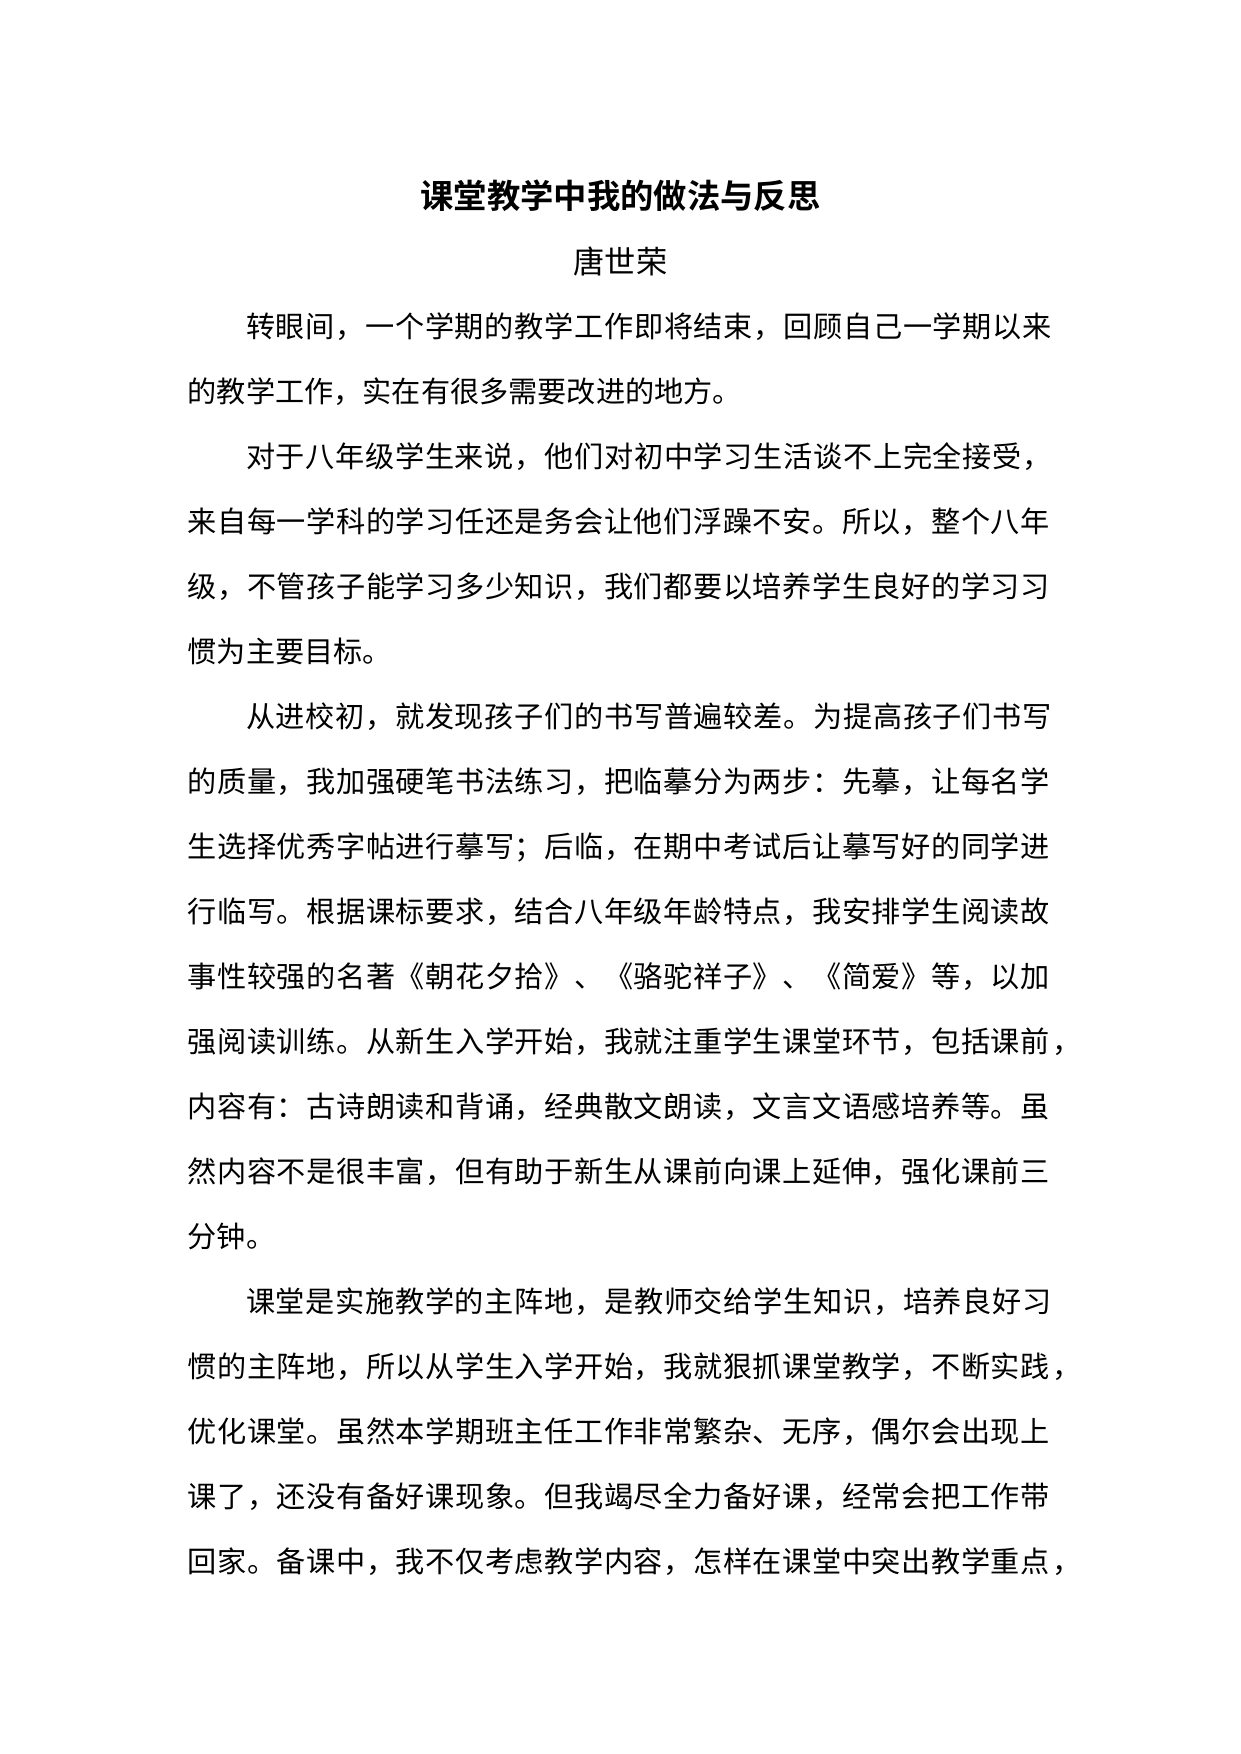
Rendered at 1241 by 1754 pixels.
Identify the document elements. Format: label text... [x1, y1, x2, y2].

text 转眼间，一个学期的教学工作即将结束，回顾自己一学期以来的教学工作，实在有很多需要改进的地方。 [187, 292, 1053, 422]
text 唐世荣 [187, 227, 1053, 292]
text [187, 1267, 1053, 1592]
text 对于八年级学生来说，他们对初中学习生活谈不上完全接受，来自每一学科的学习任还是务会让他们浮躁不安。所以，整个八年级，不管孩子能学习多少知识，我们都要以培养学生良好的学习习惯为主要目标。 [187, 422, 1053, 682]
text 从进校初，就发现孩子们的书写普遍较差。为提高孩子们书写的质量，我加强硬笔书法练习，把临摹分为两步：先摹，让每名学生选择优秀字帖进行摹写；后临，在期中考试后让摹写好的同学进行临写。根据课标要求，结合八年级年龄特点，我安排学生阅读故事性较强的名著《朝花夕拾》、《骆驼祥子》、《简爱》等，以加强阅读训练。从新生入学开始，我就注重学生课堂环节，包括课前，内容有：古诗朗读和背诵，经典散文朗读，文言文语感培养等。虽然内容不是很丰富，但有助于新生从课前向课上延伸，强化课前三分钟。 [187, 682, 1053, 1267]
text 课堂教学中我的做法与反思 [187, 162, 1053, 227]
